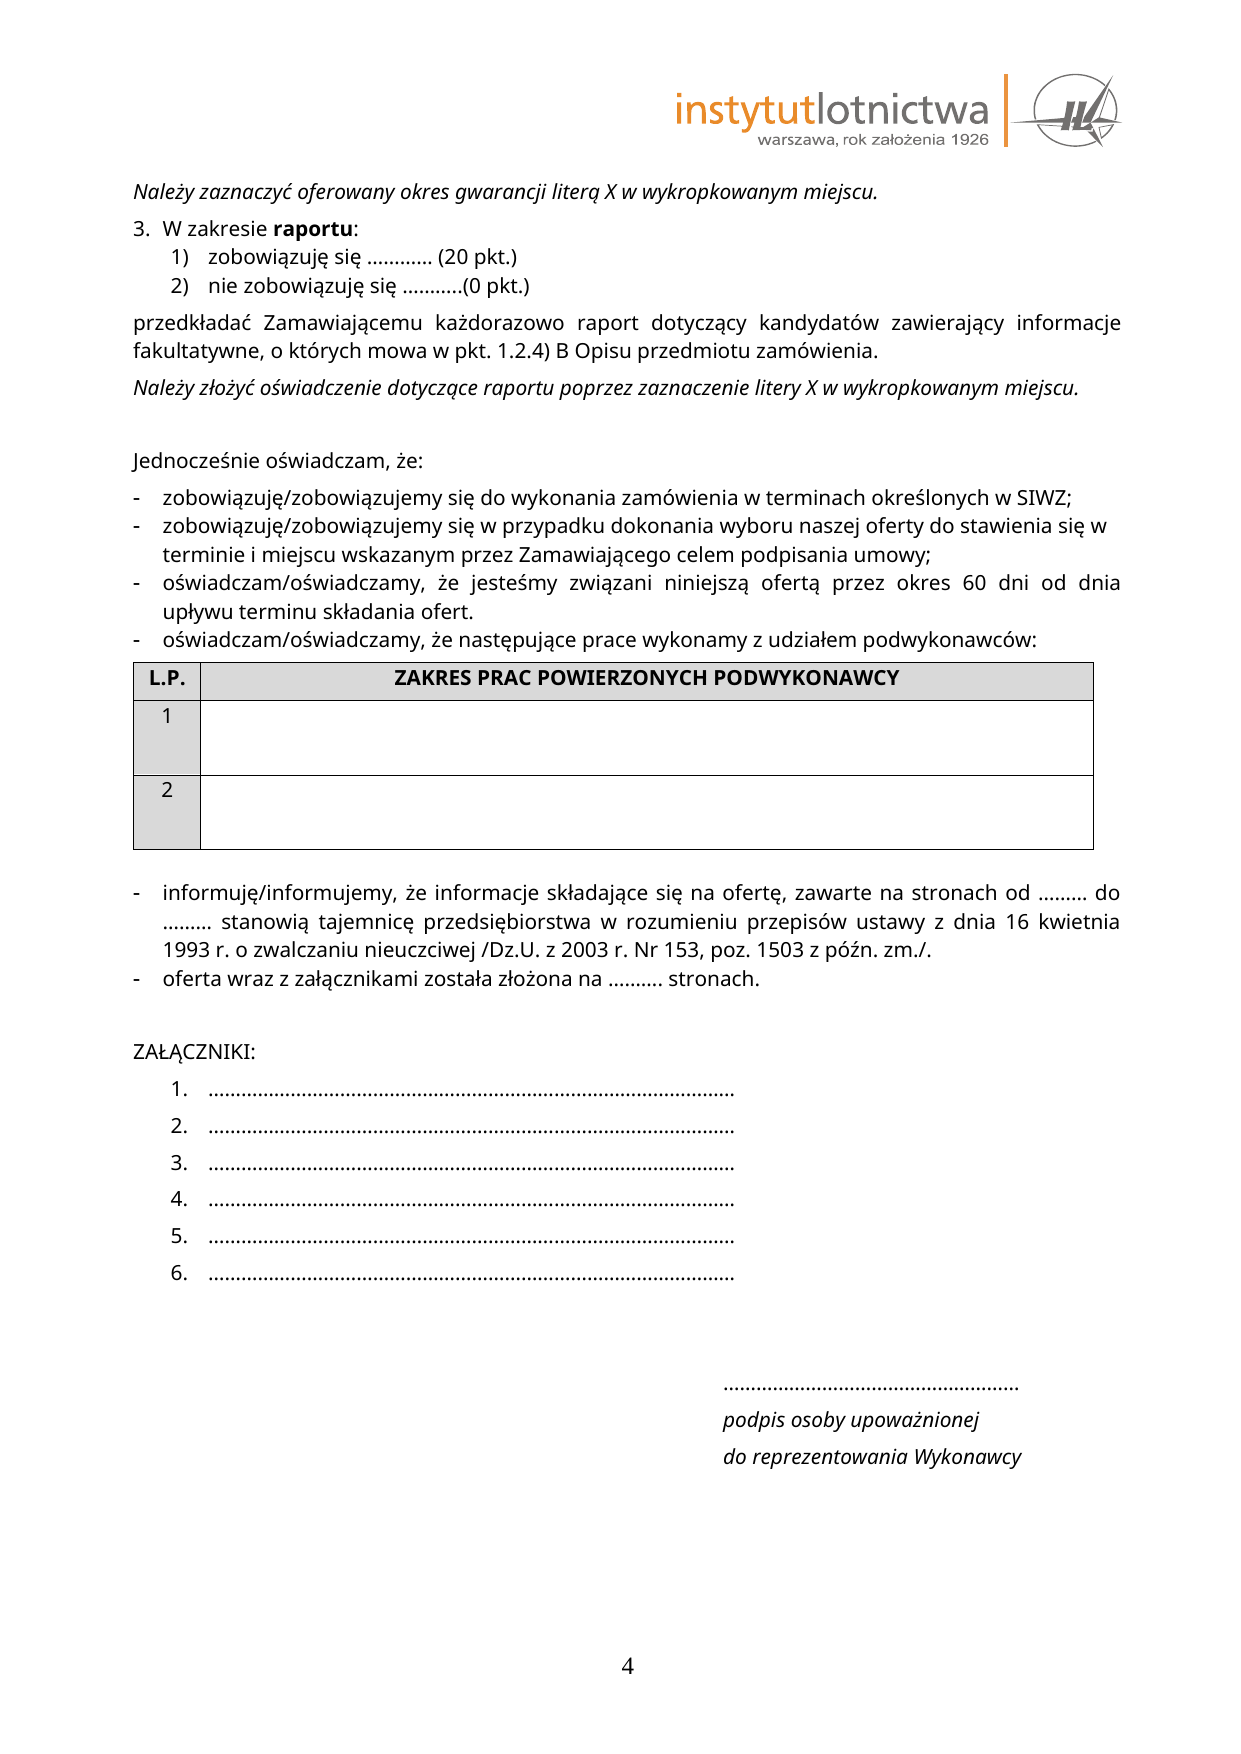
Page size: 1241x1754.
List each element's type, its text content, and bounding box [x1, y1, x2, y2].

list W zakresie raportu: [133, 214, 1122, 242]
list …………………………………………………………………………………… [170, 1074, 1122, 1103]
list oświadczam/oświadczamy, że następujące prace wykonamy z udziałem podwykonawców: [133, 625, 1122, 654]
text Należy złożyć oświadczenie dotyczące raportu poprzez zaznaczenie litery X w wykropkowanym miejscu. [133, 373, 1093, 401]
list zobowiązuję się ………… (20 pkt.) [170, 242, 1122, 271]
text Jednocześnie oświadczam, że: [133, 446, 1122, 475]
list …………………………………………………………………………………… [170, 1111, 1122, 1139]
table_cell 1 [134, 701, 200, 774]
table_cell 2 [134, 776, 200, 849]
list zobowiązuję/zobowiązujemy się w przypadku dokonania wyboru naszej oferty do stawienia się w terminie i miejscu wskazanym przez Zamawiającego celem podpisania umowy; [133, 512, 1122, 568]
list zobowiązuję/zobowiązujemy się do wykonania zamówienia w terminach określonych w SIWZ; [133, 483, 1122, 512]
text ……………………………………………… [649, 1368, 1122, 1397]
table_cell [201, 776, 1093, 849]
text podpis osoby upoważnionej [649, 1405, 1122, 1433]
list …………………………………………………………………………………… [170, 1221, 1122, 1250]
list nie zobowiązuję się ………..(0 pkt.) [170, 271, 1122, 299]
text ZAŁĄCZNIKI: [133, 1037, 1122, 1066]
list oświadczam/oświadczamy, że jesteśmy związani niniejszą ofertą przez okres 60 dni od dnia upływu terminu składania ofert. [133, 568, 1122, 625]
list …………………………………………………………………………………… [170, 1184, 1122, 1213]
list informuję/informujemy, że informacje składające się na ofertę, zawarte na stronach od ……… do ……… stanowią tajemnicę przedsiębiorstwa w rozumieniu przepisów ustawy z dnia 16 kwietnia 1993 r. o zwalczaniu nieuczciwej /Dz.U. z 2003 r. Nr 153, poz. 1503 z późn. zm./. [133, 878, 1122, 964]
list …………………………………………………………………………………… [170, 1148, 1122, 1176]
table_header L.P. [134, 663, 200, 700]
list …………………………………………………………………………………… [170, 1258, 1122, 1286]
text Należy zaznaczyć oferowany okres gwarancji literą X w wykropkowanym miejscu. [133, 177, 1093, 206]
list oferta wraz z załącznikami została złożona na ………. stronach. [133, 964, 1122, 992]
text do reprezentowania Wykonawcy [649, 1442, 1122, 1470]
text przedkładać Zamawiającemu każdorazowo raport dotyczący kandydatów zawierający informacje fakultatywne, o których mowa w pkt. 1.2.4) B Opisu przedmiotu zamówienia. [133, 308, 1122, 364]
table_cell [201, 701, 1093, 774]
table_header ZAKRES PRAC POWIERZONYCH PODWYKONAWCY [201, 663, 1093, 700]
